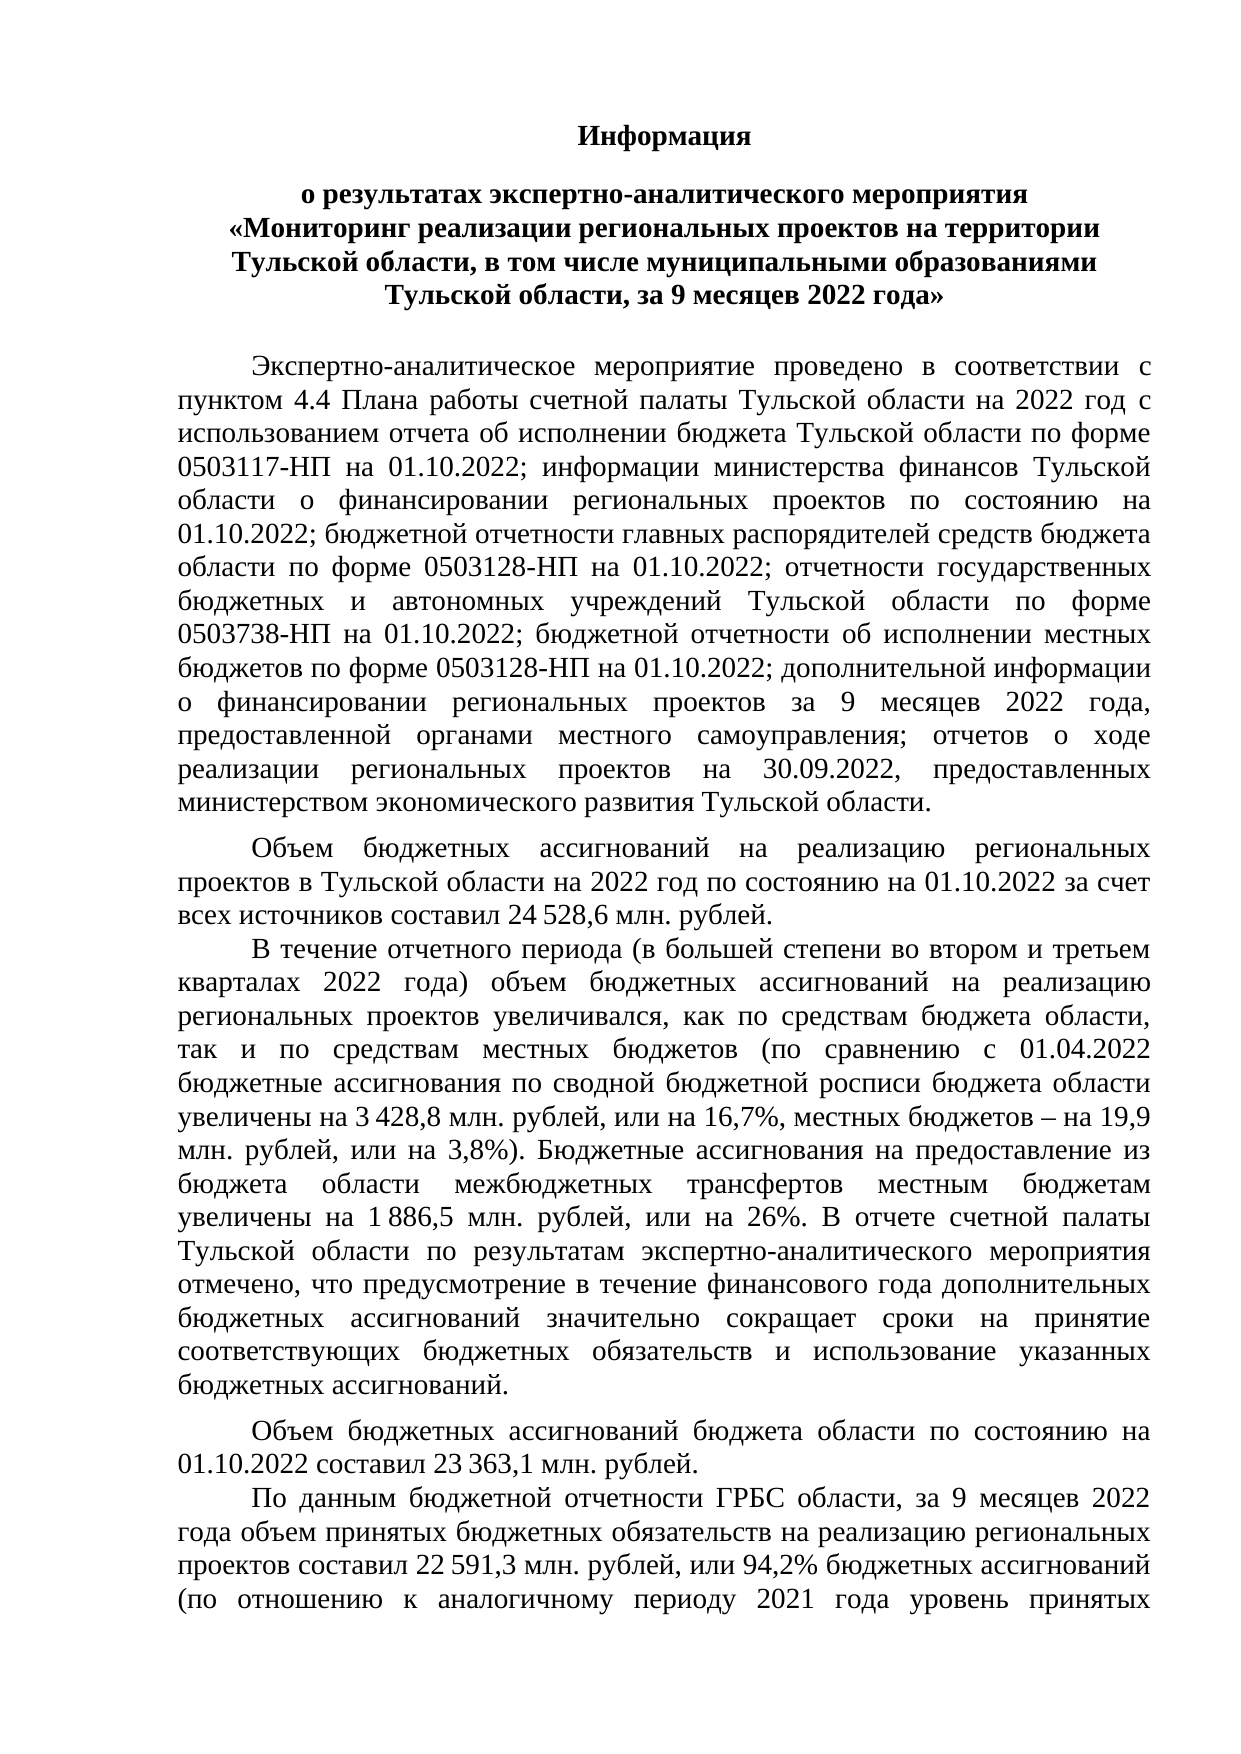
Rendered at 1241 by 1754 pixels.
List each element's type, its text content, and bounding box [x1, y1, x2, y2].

text Информация [177, 118, 1152, 152]
text Объем бюджетных ассигнований бюджета области по состоянию на 01.10.2022 составил 23 363,1 млн. рублей. [177, 1413, 1152, 1480]
text Экспертно-аналитическое мероприятие проведено в соответствии с пунктом 4.4 Плана работы счетной палаты Тульской области на 2022 год с использованием отчета об исполнении бюджета Тульской области по форме 0503117-НП на 01.10.2022; информации министерства финансов Тульской области о финансировании региональных проектов по состоянию на 01.10.2022; бюджетной отчетности главных распорядителей средств бюджета области по форме 0503128-НП на 01.10.2022; отчетности государственных бюджетных и автономных учреждений Тульской области по форме 0503738-НП на 01.10.2022; бюджетной отчетности об исполнении местных бюджетов по форме 0503128-НП на 01.10.2022; дополнительной информации о финансировании региональных проектов за 9 месяцев 2022 года, предоставленной органами местного самоуправления; отчетов о ходе реализации региональных проектов на 30.09.2022, предоставленных министерством экономического развития Тульской области. [177, 348, 1152, 818]
text о результатах экспертно-аналитического мероприятия [177, 177, 1152, 210]
text «Мониторинг реализации региональных проектов на территории Тульской области, в том числе муниципальными образованиями Тульской области, за 9 месяцев 2022 года» [177, 210, 1152, 311]
text Объем бюджетных ассигнований на реализацию региональных проектов в Тульской области на 2022 год по состоянию на 01.10.2022 за счет всех источников составил 24 528,6 млн. рублей. [177, 830, 1152, 931]
text В течение отчетного периода (в большей степени во втором и третьем кварталах 2022 года) объем бюджетных ассигнований на реализацию региональных проектов увеличивался, как по средствам бюджета области, так и по средствам местных бюджетов (по сравнению с 01.04.2022 бюджетные ассигнования по сводной бюджетной росписи бюджета области увеличены на 3 428,8 млн. рублей, или на 16,7%, местных бюджетов – на 19,9 млн. рублей, или на 3,8%). Бюджетные ассигнования на предоставление из бюджета области межбюджетных трансфертов местным бюджетам увеличены на 1 886,5 млн. рублей, или на 26%. В отчете счетной палаты Тульской области по результатам экспертно-аналитического мероприятия отмечено, что предусмотрение в течение финансового года дополнительных бюджетных ассигнований значительно сокращает сроки на принятие соответствующих бюджетных обязательств и использование указанных бюджетных ассигнований. [177, 931, 1152, 1401]
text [177, 1480, 1152, 1614]
